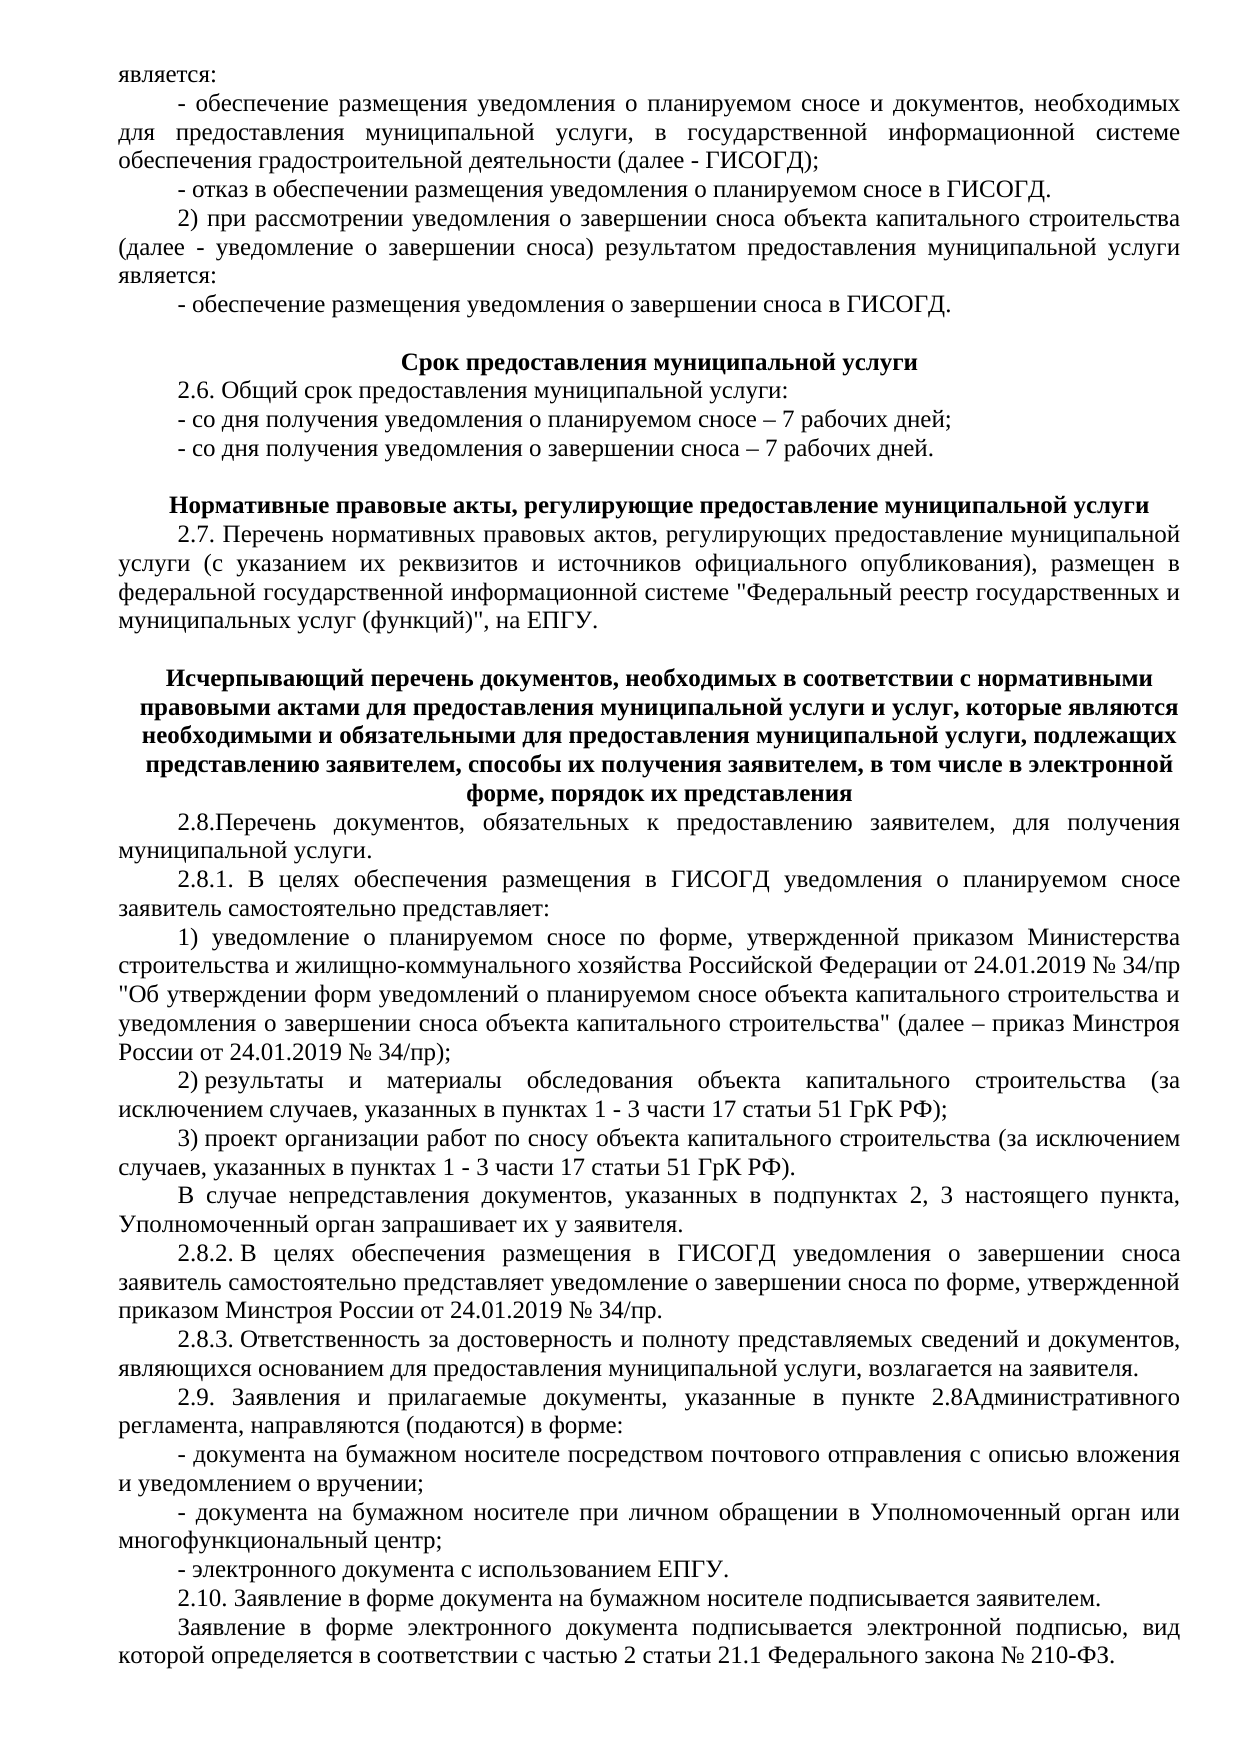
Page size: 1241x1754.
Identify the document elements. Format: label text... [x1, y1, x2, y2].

subtitle Исчерпывающий перечень документов, необходимых в соответствии с нормативными правовыми актами для предоставления муниципальной услуги и услуг, которые являются необходимыми и обязательными для предоставления муниципальной услуги, подлежащих представлению заявителем, способы их получения заявителем, в том числе в электронной форме, порядок их представления [138, 663, 1181, 807]
text 1) уведомление о планируемом сносе по форме, утвержденной приказом Министерства строительства и жилищно-коммунального хозяйства Российской Федерации от 24.01.2019 № 34/пр "Об утверждении форм уведомлений о планируемом сносе объекта капитального строительства и уведомления о завершении сноса объекта капитального строительства" (далее – приказ Минстроя России от 24.01.2019 № 34/пр); [118, 922, 1181, 1065]
text - документа на бумажном носителе посредством почтового отправления с описью вложения и уведомлением о вручении; [118, 1439, 1181, 1497]
text 2.10. Заявление в форме документа на бумажном носителе подписывается заявителем. [118, 1583, 1181, 1612]
text - обеспечение размещения уведомления о планируемом сносе и документов, необходимых для предоставления муниципальной услуги, в государственной информационной системе обеспечения градостроительной деятельности (далее - ГИСОГД); [118, 88, 1181, 174]
text 2.9. Заявления и прилагаемые документы, указанные в пункте 2.8Административного регламента, направляются (подаются) в форме: [118, 1382, 1181, 1439]
text 2.8.2. В целях обеспечения размещения в ГИСОГД уведомления о завершении сноса заявитель самостоятельно представляет уведомление о завершении сноса по форме, утвержденной приказом Минстроя России от 24.01.2019 № 34/пр. [118, 1238, 1181, 1324]
subtitle Срок предоставления муниципальной услуги [138, 347, 1181, 375]
text - документа на бумажном носителе при личном обращении в Уполномоченный орган или многофункциональный центр; [118, 1497, 1181, 1554]
text - отказ в обеспечении размещения уведомления о планируемом сносе в ГИСОГД. [118, 174, 1181, 203]
text Заявление в форме электронного документа подписывается электронной подписью, вид которой определяется в соответствии с частью 2 статьи 21.1 Федерального закона № 210-ФЗ. [118, 1612, 1181, 1669]
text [118, 59, 1181, 88]
text - электронного документа с использованием ЕПГУ. [118, 1554, 1181, 1583]
subtitle Нормативные правовые акты, регулирующие предоставление муниципальной услуги [138, 490, 1181, 519]
text 2.6. Общий срок предоставления муниципальной услуги: [118, 375, 1181, 404]
text 2.7. Перечень нормативных правовых актов, регулирующих предоставление муниципальной услуги (с указанием их реквизитов и источников официального опубликования), размещен в федеральной государственной информационной системе "Федеральный реестр государственных и муниципальных услуг (функций)", на ЕПГУ. [118, 519, 1181, 634]
text - обеспечение размещения уведомления о завершении сноса в ГИСОГД. [118, 289, 1181, 318]
text 2.8.Перечень документов, обязательных к предоставлению заявителем, для получения муниципальной услуги. [118, 807, 1181, 864]
text 2.8.3. Ответственность за достоверность и полноту представляемых сведений и документов, являющихся основанием для предоставления муниципальной услуги, возлагается на заявителя. [118, 1324, 1181, 1382]
text 2) при рассмотрении уведомления о завершении сноса объекта капитального строительства (далее - уведомление о завершении сноса) результатом предоставления муниципальной услуги является: [118, 203, 1181, 289]
text - со дня получения уведомления о планируемом сносе – 7 рабочих дней; [118, 404, 1181, 433]
text В случае непредставления документов, указанных в подпунктах 2, 3 настоящего пункта, Уполномоченный орган запрашивает их у заявителя. [118, 1180, 1181, 1238]
text - со дня получения уведомления о завершении сноса – 7 рабочих дней. [118, 433, 1181, 462]
text 2.8.1. В целях обеспечения размещения в ГИСОГД уведомления о планируемом сносе заявитель самостоятельно представляет: [118, 864, 1181, 922]
text 2) результаты и материалы обследования объекта капитального строительства (за исключением случаев, указанных в пунктах 1 - 3 части 17 статьи 51 ГрК РФ); [118, 1065, 1181, 1123]
text 3) проект организации работ по сносу объекта капитального строительства (за исключением случаев, указанных в пунктах 1 - 3 части 17 статьи 51 ГрК РФ). [118, 1123, 1181, 1180]
